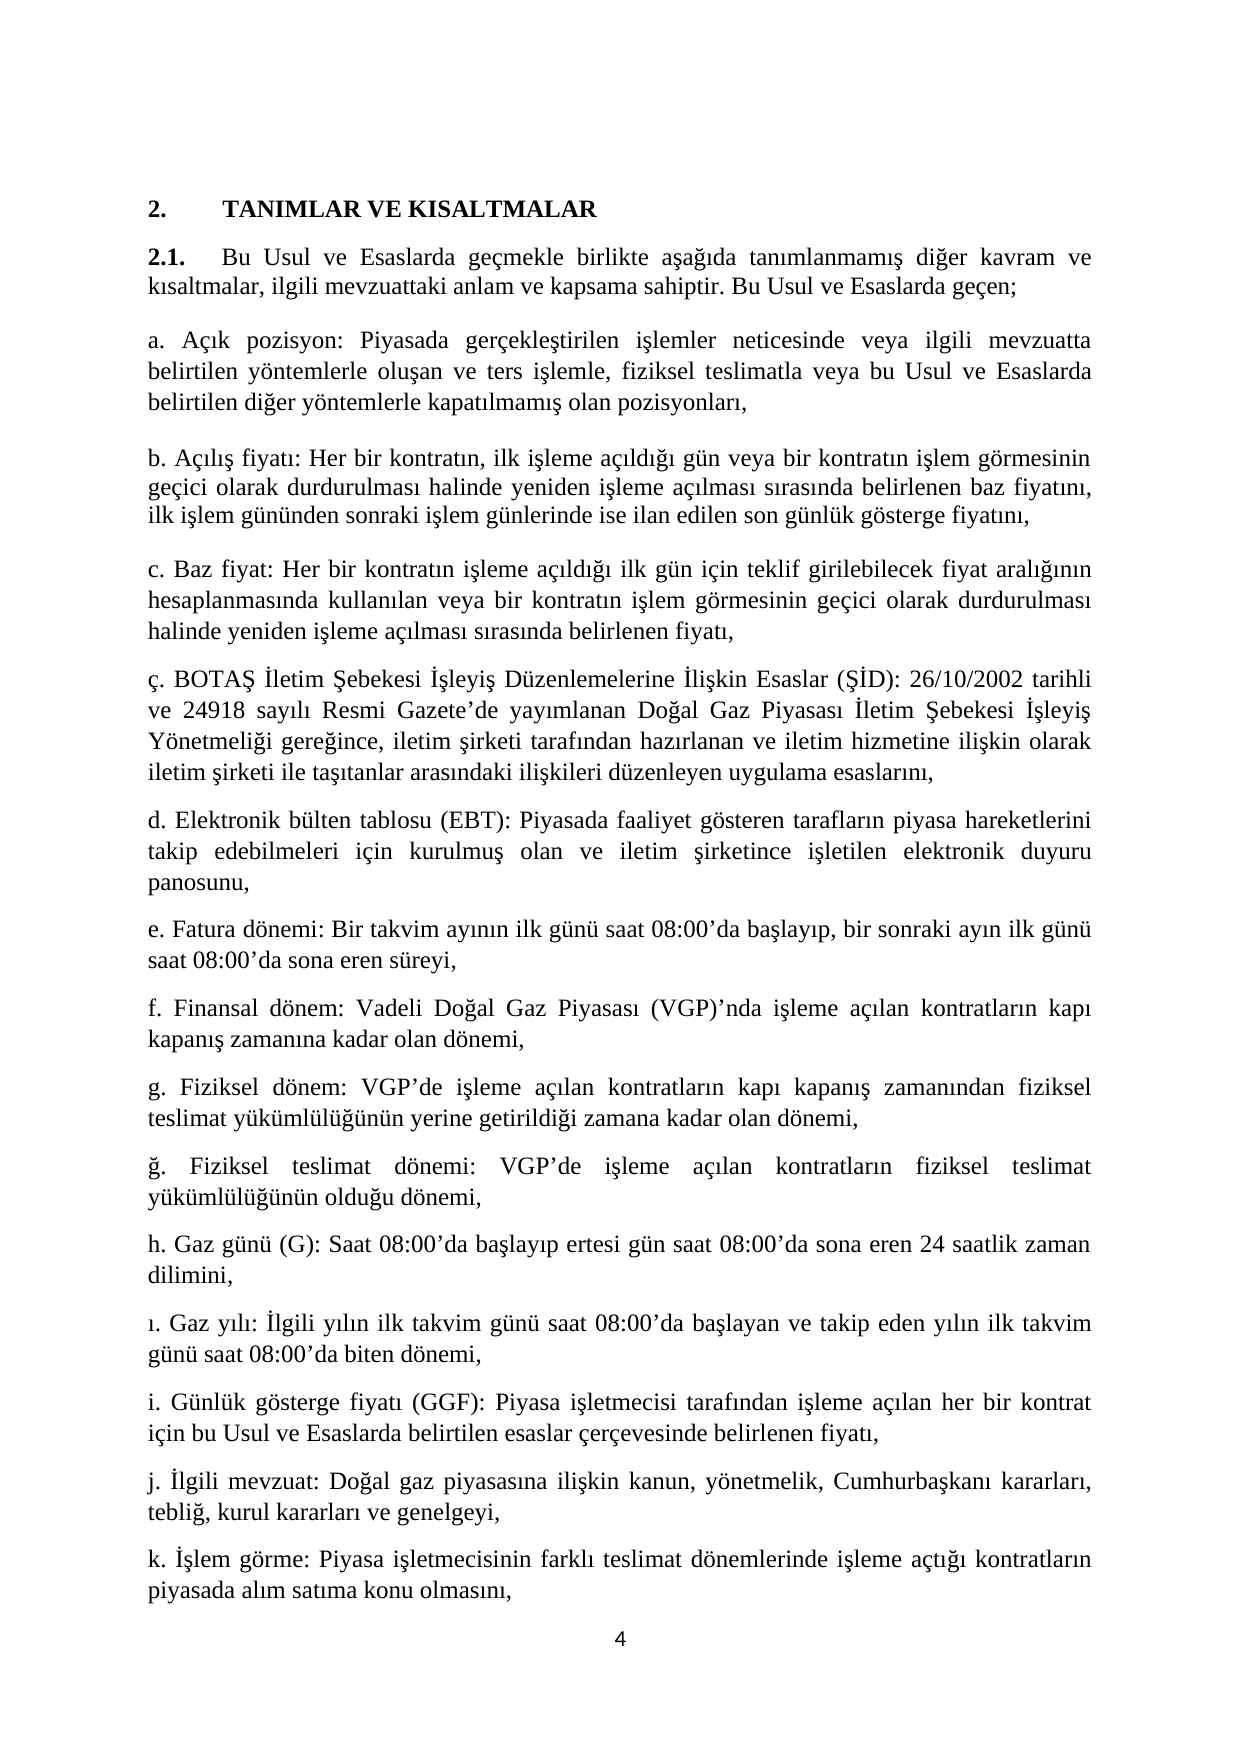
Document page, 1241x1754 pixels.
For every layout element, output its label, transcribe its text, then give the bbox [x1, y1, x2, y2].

text c. Baz fiyat: Her bir kontratın işleme açıldığı ilk gün için teklif girilebilecek fiyat aralığının hesaplanmasında kullanılan veya bir kontratın işlem görmesinin geçici olarak durdurulması halinde yeniden işleme açılması sırasında belirlenen fiyatı, [148, 554, 1093, 645]
text ı. Gaz yılı: İlgili yılın ilk takvim günü saat 08:00’da başlayan ve takip eden yılın ilk takvim günü saat 08:00’da biten dönemi, [148, 1308, 1093, 1368]
text f. Finansal dönem: Vadeli Doğal Gaz Piyasası (VGP)’nda işleme açılan kontratların kapı kapanış zamanına kadar olan dönemi, [148, 993, 1093, 1053]
text a. Açık pozisyon: Piyasada gerçekleştirilen işlemler neticesinde veya ilgili mevzuatta belirtilen yöntemlerle oluşan ve ters işlemle, fiziksel teslimatla veya bu Usul ve Esaslarda belirtilen diğer yöntemlerle kapatılmamış olan pozisyonları, [148, 325, 1093, 416]
subtitle TANIMLAR VE KISALTMALAR [148, 194, 1093, 223]
text ğ. Fiziksel teslimat dönemi: VGP’de işleme açılan kontratların fiziksel teslimat yükümlülüğünün olduğu dönemi, [148, 1151, 1093, 1211]
text k. İşlem görme: Piyasa işletmecisinin farklı teslimat dönemlerinde işleme açtığı kontratların piyasada alım satıma konu olmasını, [148, 1544, 1093, 1604]
text h. Gaz günü (G): Saat 08:00’da başlayıp ertesi gün saat 08:00’da sona eren 24 saatlik zaman dilimini, [148, 1229, 1093, 1289]
text j. İlgili mevzuat: Doğal gaz piyasasına ilişkin kanun, yönetmelik, Cumhurbaşkanı kararları, tebliğ, kurul kararları ve genelgeyi, [148, 1466, 1093, 1526]
text d. Elektronik bülten tablosu (EBT): Piyasada faaliyet gösteren tarafların piyasa hareketlerini takip edebilmeleri için kurulmuş olan ve iletim şirketince işletilen elektronik duyuru panosunu, [148, 805, 1093, 896]
text ç. BOTAŞ İletim Şebekesi İşleyiş Düzenlemelerine İlişkin Esaslar (ŞİD): 26/10/2002 tarihli ve 24918 sayılı Resmi Gazete’de yayımlanan Doğal Gaz Piyasası İletim Şebekesi İşleyiş Yönetmeliği gereğince, iletim şirketi tarafından hazırlanan ve iletim hizmetine ilişkin olarak iletim şirketi ile taşıtanlar arasındaki ilişkileri düzenleyen uygulama esaslarını, [148, 664, 1093, 786]
subtitle Bu Usul ve Esaslarda geçmekle birlikte aşağıda tanımlanmamış diğer kavram ve kısaltmalar, ilgili mevzuattaki anlam ve kapsama sahiptir. Bu Usul ve Esaslarda geçen; [148, 242, 1093, 300]
text e. Fatura dönemi: Bir takvim ayının ilk günü saat 08:00’da başlayıp, bir sonraki ayın ilk günü saat 08:00’da sona eren süreyi, [148, 914, 1093, 974]
text g. Fiziksel dönem: VGP’de işleme açılan kontratların kapı kapanış zamanından fiziksel teslimat yükümlülüğünün yerine getirildiği zamana kadar olan dönemi, [148, 1072, 1093, 1132]
text i. Günlük gösterge fiyatı (GGF): Piyasa işletmecisi tarafından işleme açılan her bir kontrat için bu Usul ve Esaslarda belirtilen esaslar çerçevesinde belirlenen fiyatı, [148, 1387, 1093, 1447]
text b. Açılış fiyatı: Her bir kontratın, ilk işleme açıldığı gün veya bir kontratın işlem görmesinin geçici olarak durdurulması halinde yeniden işleme açılması sırasında belirlenen baz fiyatını, ilk işlem gününden sonraki işlem günlerinde ise ilan edilen son günlük gösterge fiyatını, [148, 443, 1093, 529]
